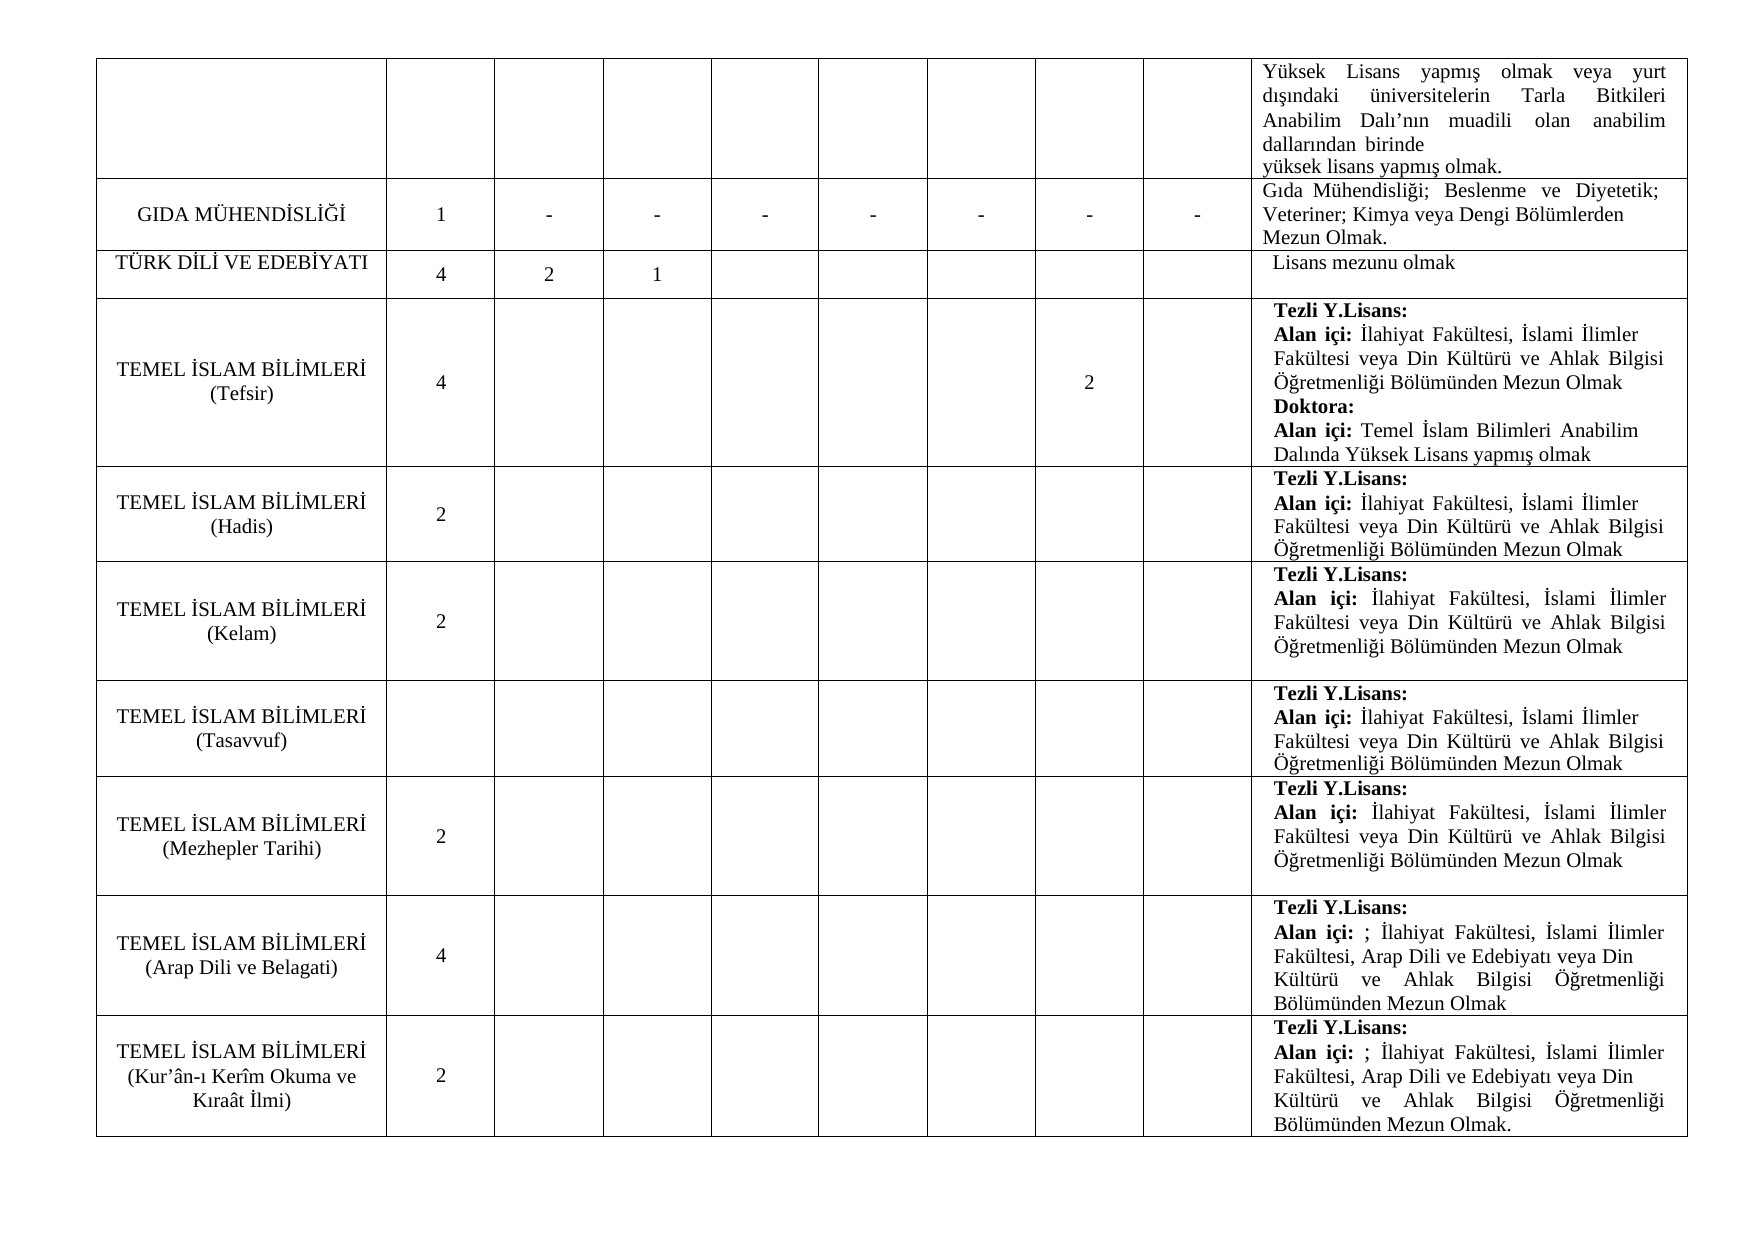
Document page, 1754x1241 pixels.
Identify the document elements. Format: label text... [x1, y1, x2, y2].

table_cell [495, 896, 603, 1015]
table_cell [712, 467, 818, 561]
table_cell [712, 896, 818, 1015]
table_cell Tezli Y.Lisans: Alan içi: İlahiyat Fakültesi, İslami İlimler Fakültesi veya Din Kültürü ve Ahlak Bilgisi Öğretmenliği Bölümünden Mezun Olmak [1252, 777, 1687, 895]
table_cell [819, 777, 927, 895]
table_cell Tezli Y.Lisans: Alan içi: İlahiyat Fakültesi, İslami İlimler Fakültesi veya Din Kültürü ve Ahlak Bilgisi Öğretmenliği Bölümünden Mezun Olmak [1252, 681, 1687, 776]
table_header [97, 59, 386, 178]
table_cell [495, 562, 603, 680]
table_cell 2 [387, 467, 494, 561]
table_cell [387, 681, 494, 776]
table_cell [495, 1016, 603, 1136]
table_cell - [819, 179, 927, 249]
table_cell [1144, 251, 1251, 297]
table_header [1036, 59, 1143, 178]
table_cell [1036, 681, 1143, 776]
table_cell [604, 299, 711, 466]
table_cell 2 [495, 251, 603, 297]
table_cell Tezli Y.Lisans: Alan içi: İlahiyat Fakültesi, İslami İlimler Fakültesi veya Din Kültürü ve Ahlak Bilgisi Öğretmenliği Bölümünden Mezun Olmak [1252, 562, 1687, 680]
table_cell [1144, 681, 1251, 776]
table_cell [928, 1016, 1035, 1136]
table_cell [1036, 467, 1143, 561]
table_cell [712, 299, 818, 466]
table_cell [1036, 896, 1143, 1015]
table_cell Tezli Y.Lisans: Alan içi: İlahiyat Fakültesi, İslami İlimler Fakültesi veya Din Kültürü ve Ahlak Bilgisi Öğretmenliği Bölümünden Mezun Olmak [1252, 467, 1687, 561]
table_cell Tezli Y.Lisans: Alan içi: ; İlahiyat Fakültesi, İslami İlimler Fakültesi, Arap Dili ve Edebiyatı veya Din Kültürü ve Ahlak Bilgisi Öğretmenliği Bölümünden Mezun Olmak [1252, 896, 1687, 1015]
table_cell [1036, 777, 1143, 895]
table_cell [819, 562, 927, 680]
table_cell [928, 251, 1035, 297]
table_cell - [928, 179, 1035, 249]
table_cell [712, 562, 818, 680]
table_cell [604, 562, 711, 680]
table_cell [819, 299, 927, 466]
table_cell [928, 681, 1035, 776]
table_cell [1144, 896, 1251, 1015]
table_cell TEMEL İSLAM BİLİMLERİ (Kelam) [97, 562, 386, 680]
table_cell 2 [387, 1016, 494, 1136]
table_cell TEMEL İSLAM BİLİMLERİ (Tefsir) [97, 299, 386, 466]
table_cell [928, 467, 1035, 561]
table_header [387, 59, 494, 178]
table_cell [928, 896, 1035, 1015]
table_cell TEMEL İSLAM BİLİMLERİ (Tasavvuf) [97, 681, 386, 776]
table_cell 4 [387, 299, 494, 466]
table_cell [712, 1016, 818, 1136]
table_header [604, 59, 711, 178]
table_cell [819, 1016, 927, 1136]
table_cell [928, 777, 1035, 895]
table_cell [604, 777, 711, 895]
table_cell [604, 896, 711, 1015]
table_cell - [495, 179, 603, 249]
table_cell GIDA MÜHENDİSLİĞİ [97, 179, 386, 249]
table_cell - [604, 179, 711, 249]
table_cell [712, 251, 818, 297]
table_cell [604, 681, 711, 776]
table_cell Tezli Y.Lisans: Alan içi: İlahiyat Fakültesi, İslami İlimler Fakültesi veya Din Kültürü ve Ahlak Bilgisi Öğretmenliği Bölümünden Mezun Olmak Doktora: Alan içi: Temel İslam Bilimleri Anabilim Dalında Yüksek Lisans yapmış olmak [1252, 299, 1687, 466]
table_cell [495, 467, 603, 561]
table_cell 4 [387, 251, 494, 297]
table_header [495, 59, 603, 178]
table_cell [604, 467, 711, 561]
table_cell TEMEL İSLAM BİLİMLERİ (Arap Dili ve Belagati) [97, 896, 386, 1015]
table_cell [819, 681, 927, 776]
table_cell [1144, 467, 1251, 561]
table_cell [1144, 1016, 1251, 1136]
table_cell 2 [1036, 299, 1143, 466]
table_cell TEMEL İSLAM BİLİMLERİ (Kur’ân-ı Kerîm Okuma ve Kıraât İlmi) [97, 1016, 386, 1136]
table_header [819, 59, 927, 178]
table_header Yüksek Lisans yapmış olmak veya yurt dışındaki üniversitelerin Tarla Bitkileri Anabilim Dalı’nın muadili olan anabilim dallarından birinde yüksek lisans yapmış olmak. [1252, 59, 1687, 178]
table_cell Gıda Mühendisliği; Beslenme ve Diyetetik; Veteriner; Kimya veya Dengi Bölümlerden Mezun Olmak. [1252, 179, 1687, 249]
table_cell [712, 681, 818, 776]
table_cell [1144, 562, 1251, 680]
table_cell 2 [387, 562, 494, 680]
table_cell [495, 777, 603, 895]
table_cell [1144, 299, 1251, 466]
table_cell [928, 299, 1035, 466]
table_cell 2 [387, 777, 494, 895]
table_cell 1 [604, 251, 711, 297]
table_cell - [1036, 179, 1143, 249]
table_cell Tezli Y.Lisans: Alan içi: ; İlahiyat Fakültesi, İslami İlimler Fakültesi, Arap Dili ve Edebiyatı veya Din Kültürü ve Ahlak Bilgisi Öğretmenliği Bölümünden Mezun Olmak. [1252, 1016, 1687, 1136]
table_cell [1036, 562, 1143, 680]
table_cell [1144, 777, 1251, 895]
table_cell TÜRK DİLİ VE EDEBİYATI [97, 251, 386, 297]
table_cell [928, 562, 1035, 680]
table_cell Lisans mezunu olmak [1252, 251, 1687, 297]
table_cell [1036, 251, 1143, 297]
table_cell [495, 681, 603, 776]
table_cell TEMEL İSLAM BİLİMLERİ (Hadis) [97, 467, 386, 561]
table_cell [604, 1016, 711, 1136]
table_cell 4 [387, 896, 494, 1015]
table_header [928, 59, 1035, 178]
table_cell - [1144, 179, 1251, 249]
table_header [1144, 59, 1251, 178]
table_cell TEMEL İSLAM BİLİMLERİ (Mezhepler Tarihi) [97, 777, 386, 895]
table_cell [1036, 1016, 1143, 1136]
table_cell [819, 467, 927, 561]
table_cell 1 [387, 179, 494, 249]
table_cell [495, 299, 603, 466]
table_cell [712, 777, 818, 895]
table_cell [819, 896, 927, 1015]
table_cell - [712, 179, 818, 249]
table_cell [819, 251, 927, 297]
table_header [712, 59, 818, 178]
